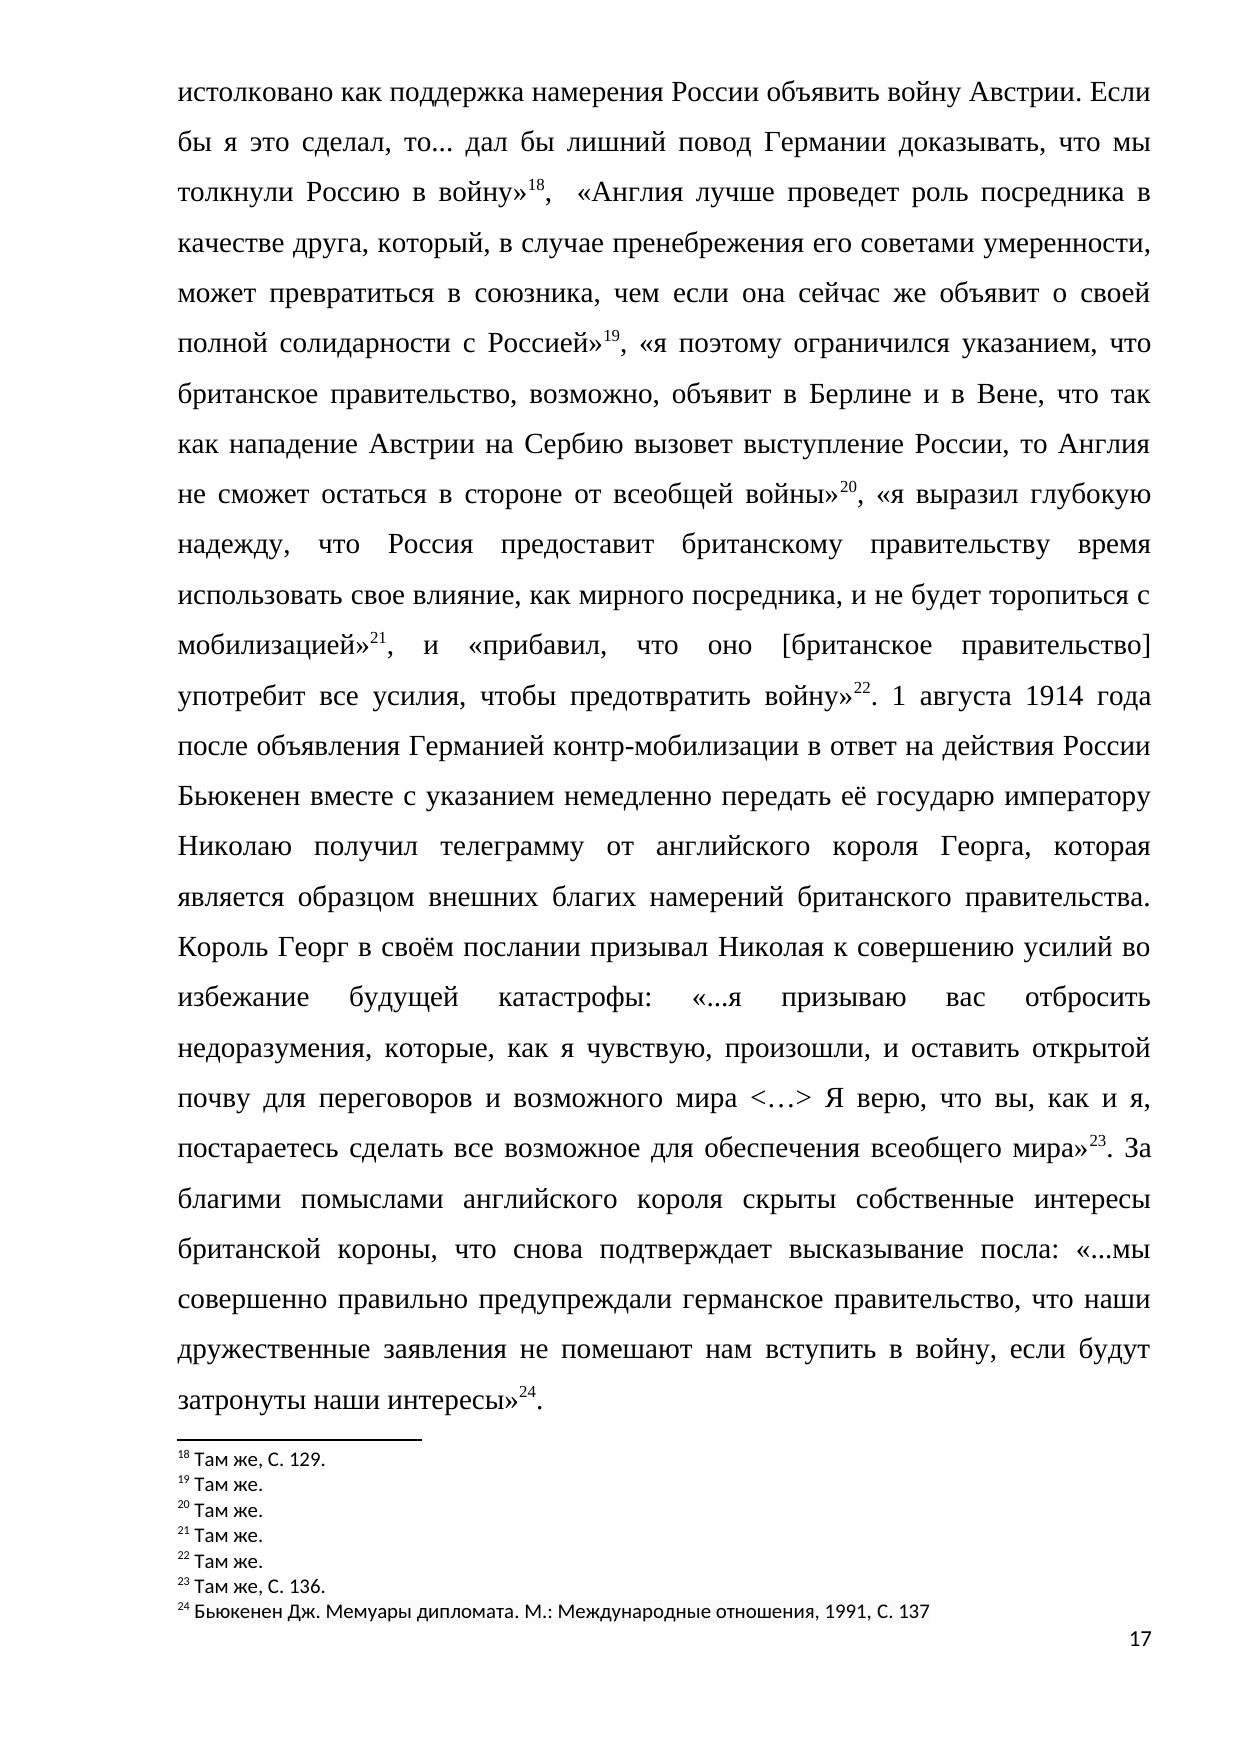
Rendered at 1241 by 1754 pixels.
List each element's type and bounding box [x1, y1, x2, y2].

text [177, 74, 1152, 1416]
